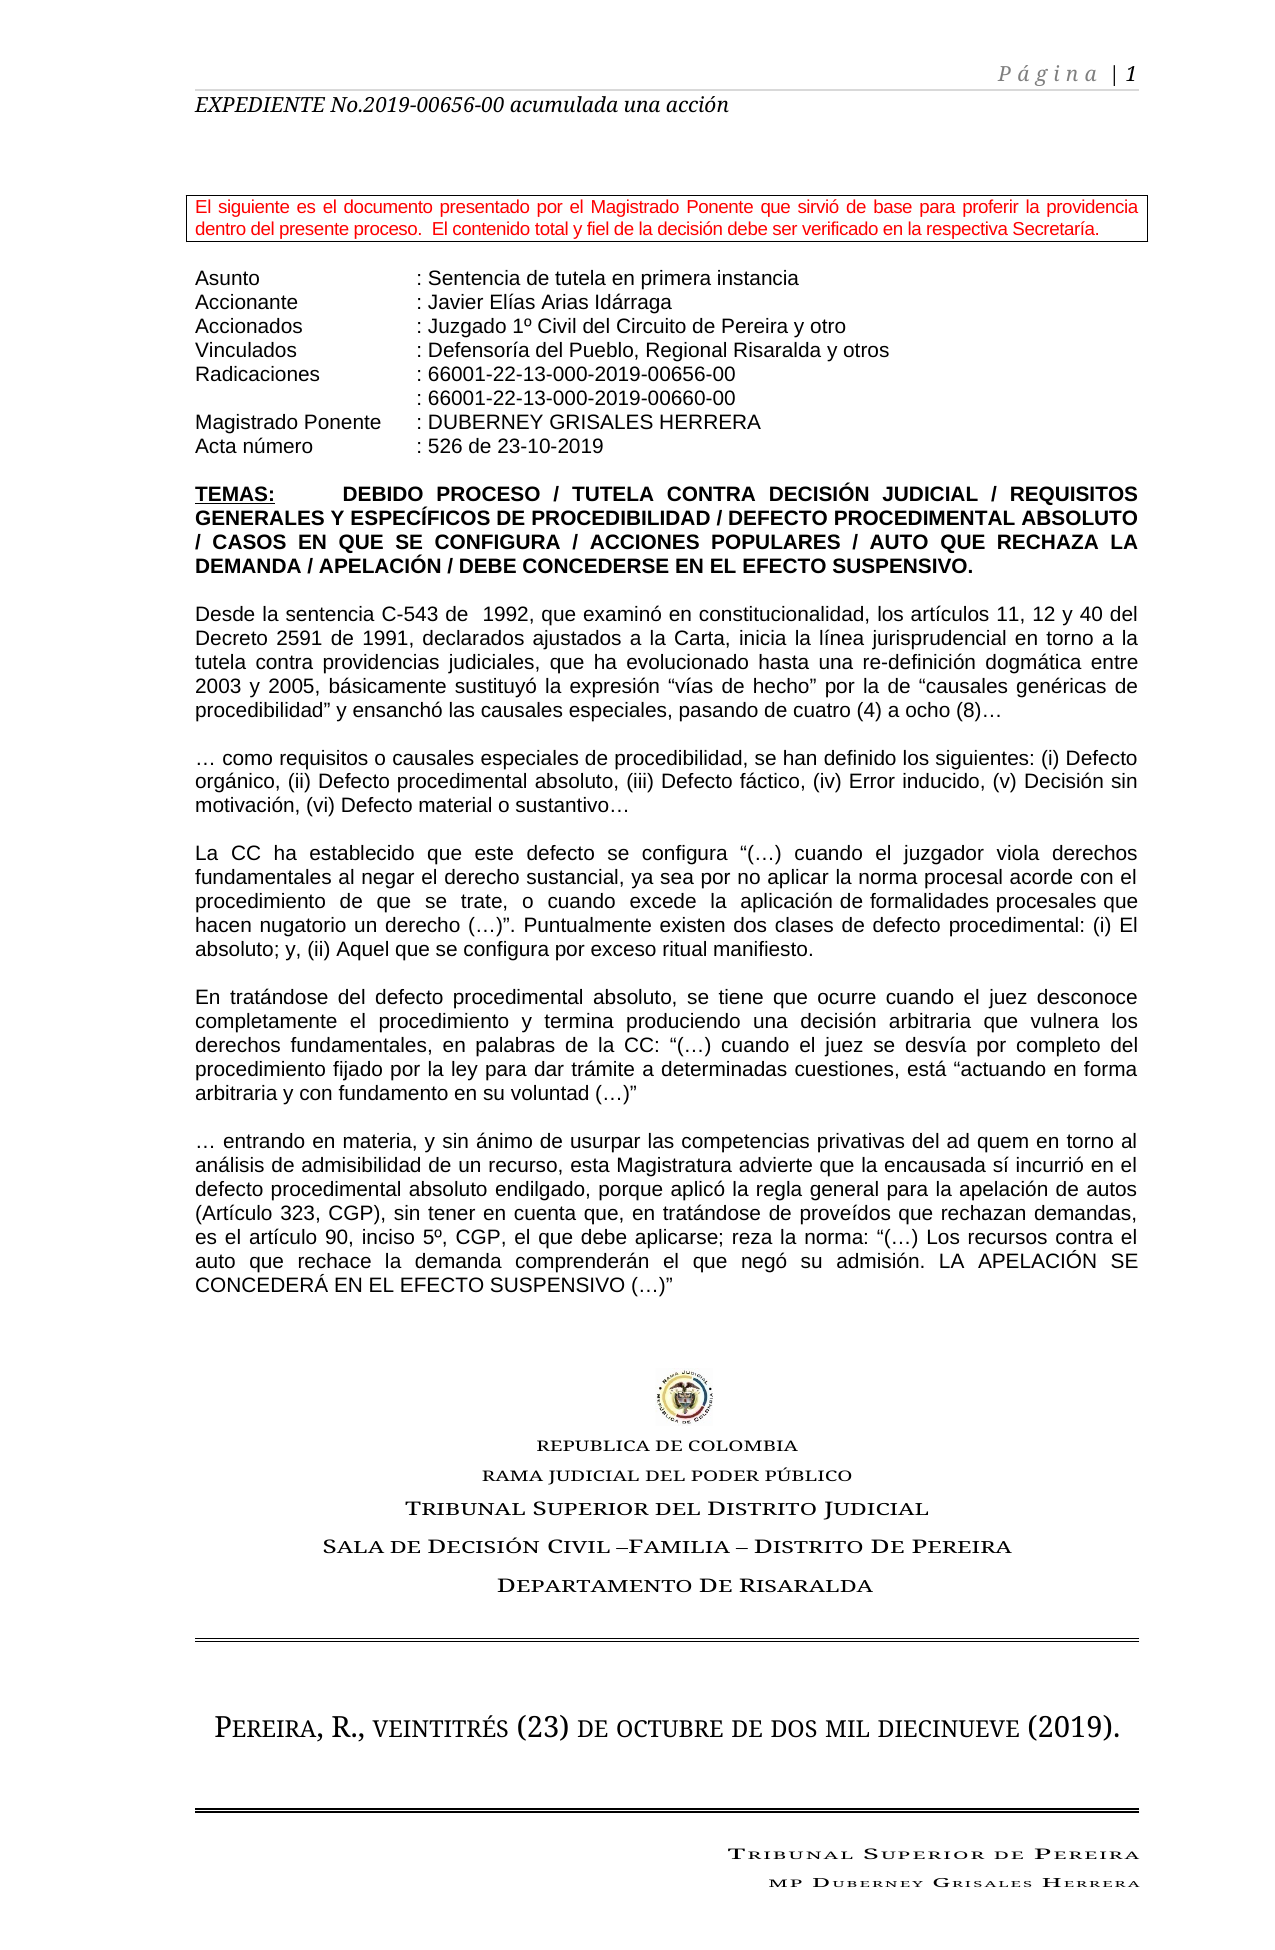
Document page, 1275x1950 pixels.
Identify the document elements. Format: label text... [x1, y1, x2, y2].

text RAMA JUDICIAL DEL PODER PÚBLICO [195, 1466, 1139, 1486]
text … entrando en materia, y sin ánimo de usurpar las competencias privativas del ad quem en torno al análisis de admisibilidad de un recurso, esta Magistratura advierte que la encausada sí incurrió en el defecto procedimental absoluto endilgado, porque aplicó la regla general para la apelación de autos (Artículo 323, CGP), sin tener en cuenta que, en tratándose de proveídos que rechazan demandas, es el artículo 90, inciso 5º, CGP, el que debe aplicarse; reza la norma: “(…) Los recursos contra el auto que rechace la demanda comprenderán el que negó su admisión. LA APELACIÓN SE CONCEDERÁ EN EL EFECTO SUSPENSIVO (…)” [195, 1129, 1139, 1296]
text : 66001-22-13-000-2019-00660-00 [195, 386, 1139, 410]
text Accionante : Javier Elías Arias Idárraga [195, 290, 1139, 314]
text REPUBLICA DE COLOMBIA [195, 1368, 1139, 1456]
text En tratándose del defecto procedimental absoluto, se tiene que ocurre cuando el juez desconoce completamente el procedimiento y termina produciendo una decisión arbitraria que vulnera los derechos fundamentales, en palabras de la CC: “(…) cuando el juez se desvía por completo del procedimiento fijado por la ley para dar trámite a determinadas cuestiones, está “actuando en forma arbitraria y con fundamento en su voluntad (…)” [195, 985, 1139, 1105]
text Desde la sentencia C-543 de 1992, que examinó en constitucionalidad, los artículos 11, 12 y 40 del Decreto 2591 de 1991, declarados ajustados a la Carta, inicia la línea jurisprudencial en torno a la tutela contra providencias judiciales, que ha evolucionado hasta una re-definición dogmática entre 2003 y 2005, básicamente sustituyó la expresión “vías de hecho” por la de “causales genéricas de procedibilidad” y ensanchó las causales especiales, pasando de cuatro (4) a ocho (8)… [195, 602, 1139, 721]
text Pereira, R., veintitrés (23) de octubre de dos mil diecinueve (2019). [195, 1706, 1139, 1746]
text Vinculados : Defensoría del Pueblo, Regional Risaralda y otros [195, 338, 1139, 362]
text TRIBUNAL SUPERIOR DEL DISTRITO JUDICIAL [195, 1495, 1139, 1521]
text La CC ha establecido que este defecto se configura “(…) cuando el juzgador viola derechos fundamentales al negar el derecho sustancial, ya sea por no aplicar la norma procesal acorde con el procedimiento de que se trate, o cuando excede la aplicación de formalidades procesales que hacen nugatorio un derecho (…)”. Puntualmente existen dos clases de defecto procedimental: (i) El absoluto; y, (ii) Aquel que se configura por exceso ritual manifiesto. [195, 841, 1139, 961]
text Acta número : 526 de 23-10-2019 [195, 434, 1139, 458]
text Magistrado Ponente : DUBERNEY GRISALES HERRERA [195, 410, 1139, 434]
text SALA DE DECISIÓN CIVIL –FAMILIA – DISTRITO DE PEREIRA [195, 1534, 1139, 1559]
picture [655, 1368, 713, 1426]
text Accionados : Juzgado 1º Civil del Circuito de Pereira y otro [195, 314, 1139, 338]
text El siguiente es el documento presentado por el Magistrado Ponente que sirvió de base para proferir la providencia dentro del presente proceso. El contenido total y fiel de la decisión debe ser verificado en la respectiva Secretaría. [187, 196, 1147, 241]
text Radicaciones : 66001-22-13-000-2019-00656-00 [195, 362, 1139, 386]
text TEMAS: DEBIDO PROCESO / TUTELA CONTRA DECISIÓN JUDICIAL / REQUISITOS GENERALES Y ESPECÍFICOS DE PROCEDIBILIDAD / DEFECTO PROCEDIMENTAL ABSOLUTO / CASOS EN QUE SE CONFIGURA / ACCIONES POPULARES / AUTO QUE RECHAZA LA DEMANDA / APELACIÓN / DEBE CONCEDERSE EN EL EFECTO SUSPENSIVO. [195, 482, 1139, 578]
text DEPARTAMENTO DE RISARALDA [195, 1572, 1139, 1597]
text Asunto : Sentencia de tutela en primera instancia [195, 266, 1139, 290]
text … como requisitos o causales especiales de procedibilidad, se han definido los siguientes: (i) Defecto orgánico, (ii) Defecto procedimental absoluto, (iii) Defecto fáctico, (iv) Error inducido, (v) Decisión sin motivación, (vi) Defecto material o sustantivo… [195, 745, 1139, 817]
